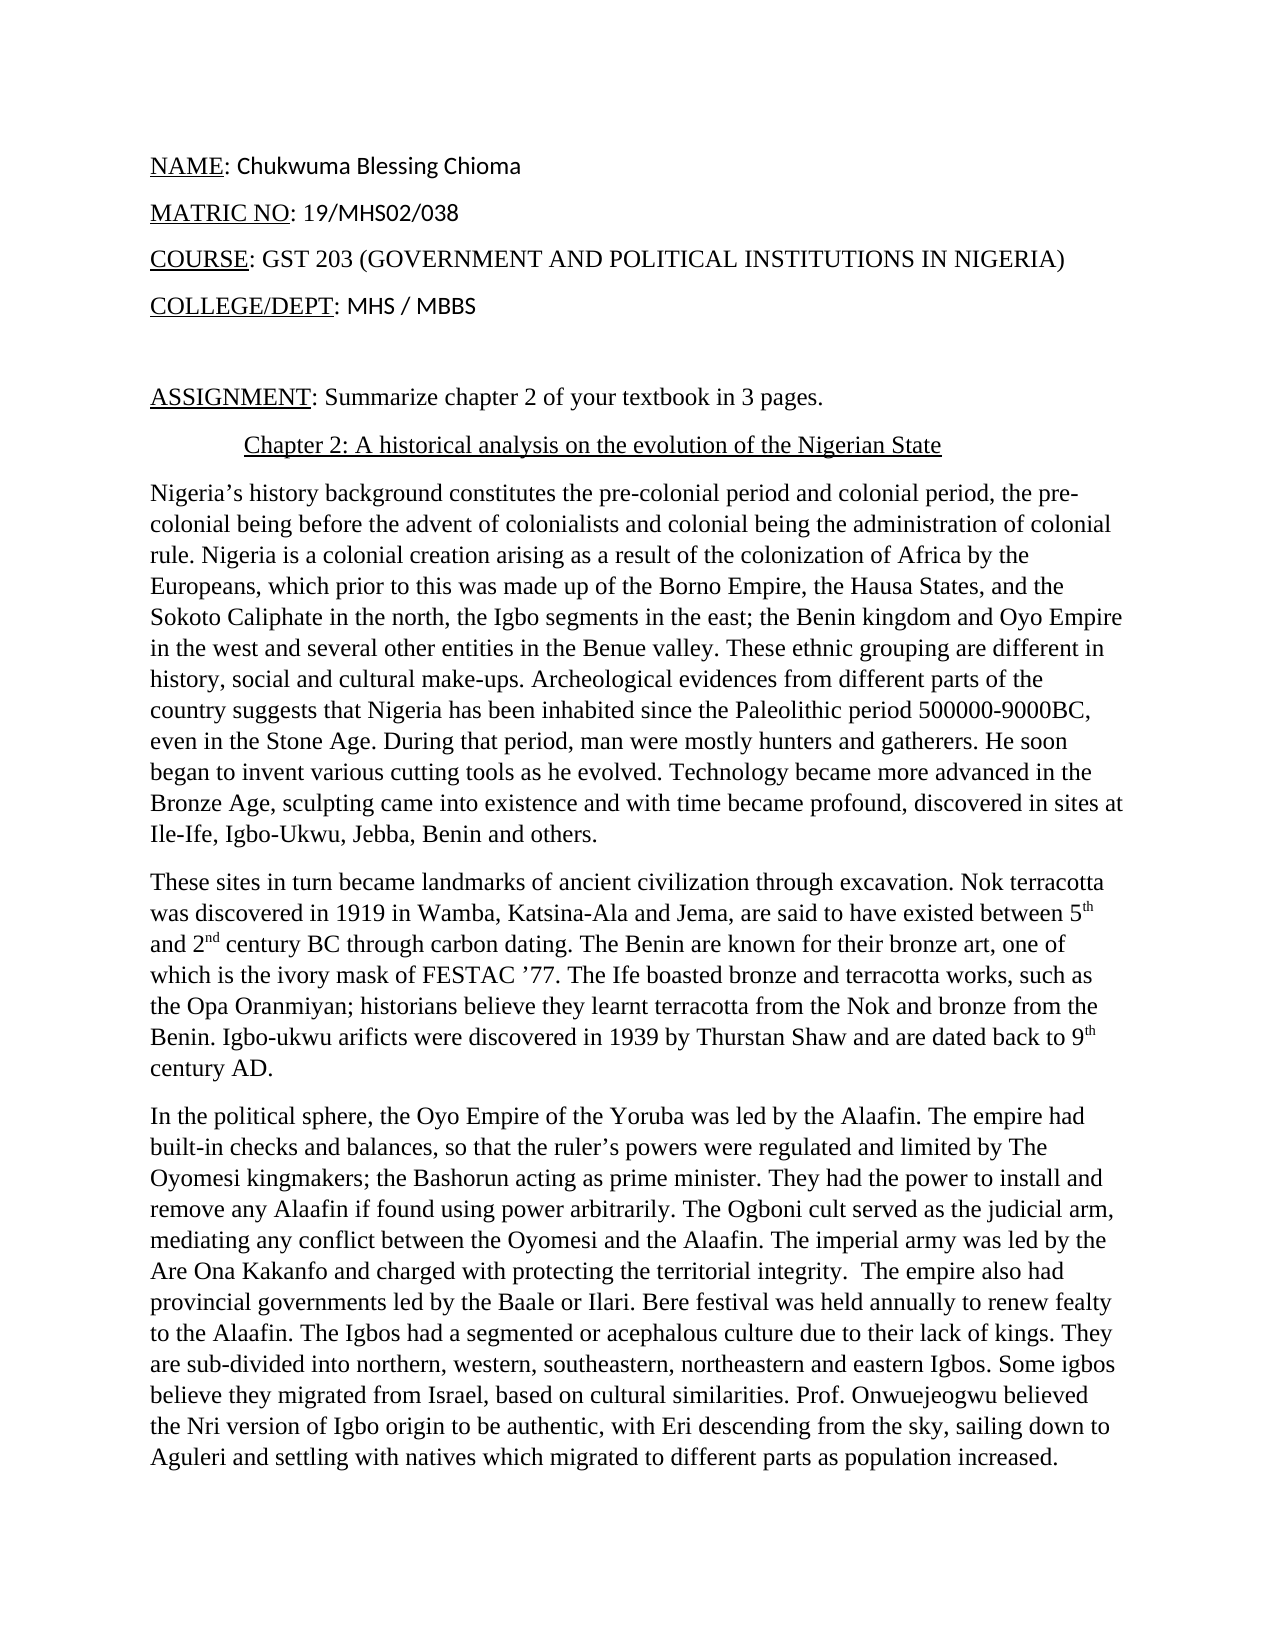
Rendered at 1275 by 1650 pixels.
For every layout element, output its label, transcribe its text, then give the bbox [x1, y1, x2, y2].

text These sites in turn became landmarks of ancient civilization through excavation. Nok terracotta was discovered in 1919 in Wamba, Katsina-Ala and Jema, are said to have existed between 5th and 2nd century BC through carbon dating. The Benin are known for their bronze art, one of which is the ivory mask of FESTAC ’77. The Ife boasted bronze and terracotta works, such as the Opa Oranmiyan; historians believe they learnt terracotta from the Nok and bronze from the Benin. Igbo-ukwu arificts were discovered in 1939 by Thurstan Shaw and are dated back to 9th century AD. [150, 867, 1125, 1082]
text Chapter 2: A historical analysis on the evolution of the Nigerian State [150, 430, 1125, 459]
text Nigeria’s history background constitutes the pre-colonial period and colonial period, the pre-colonial being before the advent of colonialists and colonial being the administration of colonial rule. Nigeria is a colonial creation arising as a result of the colonization of Africa by the Europeans, which prior to this was made up of the Borno Empire, the Hausa States, and the Sokoto Caliphate in the north, the Igbo segments in the east; the Benin kingdom and Oyo Empire in the west and several other entities in the Benue valley. These ethnic grouping are different in history, social and cultural make-ups. Archeological evidences from different parts of the country suggests that Nigeria has been inhabited since the Paleolithic period 500000-9000BC, even in the Stone Age. During that period, man were mostly hunters and gatherers. He soon began to invent various cutting tools as he evolved. Technology became more advanced in the Bronze Age, sculpting came into existence and with time became profound, discovered in sites at Ile-Ife, Igbo-Ukwu, Jebba, Benin and others. [150, 478, 1125, 848]
text COLLEGE/DEPT: MHS / MBBS [150, 290, 1125, 320]
text MATRIC NO: 19/MHS02/038 [150, 197, 1125, 228]
text NAME: Chukwuma Blessing Chioma [150, 150, 1125, 181]
text ASSIGNMENT: Summarize chapter 2 of your textbook in 3 pages. [150, 382, 1125, 411]
text COURSE: GST 203 (GOVERNMENT AND POLITICAL INSTITUTIONS IN NIGERIA) [150, 244, 1125, 273]
text In the political sphere, the Oyo Empire of the Yoruba was led by the Alaafin. The empire had built-in checks and balances, so that the ruler’s powers were regulated and limited by The Oyomesi kingmakers; the Bashorun acting as prime minister. They had the power to install and remove any Alaafin if found using power arbitrarily. The Ogboni cult served as the judicial arm, mediating any conflict between the Oyomesi and the Alaafin. The imperial army was led by the Are Ona Kakanfo and charged with protecting the territorial integrity. The empire also had provincial governments led by the Baale or Ilari. Bere festival was held annually to renew fealty to the Alaafin. The Igbos had a segmented or acephalous culture due to their lack of kings. They are sub-divided into northern, western, southeastern, northeastern and eastern Igbos. Some igbos believe they migrated from Israel, based on cultural similarities. Prof. Onwuejeogwu believed the Nri version of Igbo origin to be authentic, with Eri descending from the sky, sailing down to Aguleri and settling with natives which migrated to different parts as population increased. [150, 1101, 1125, 1471]
